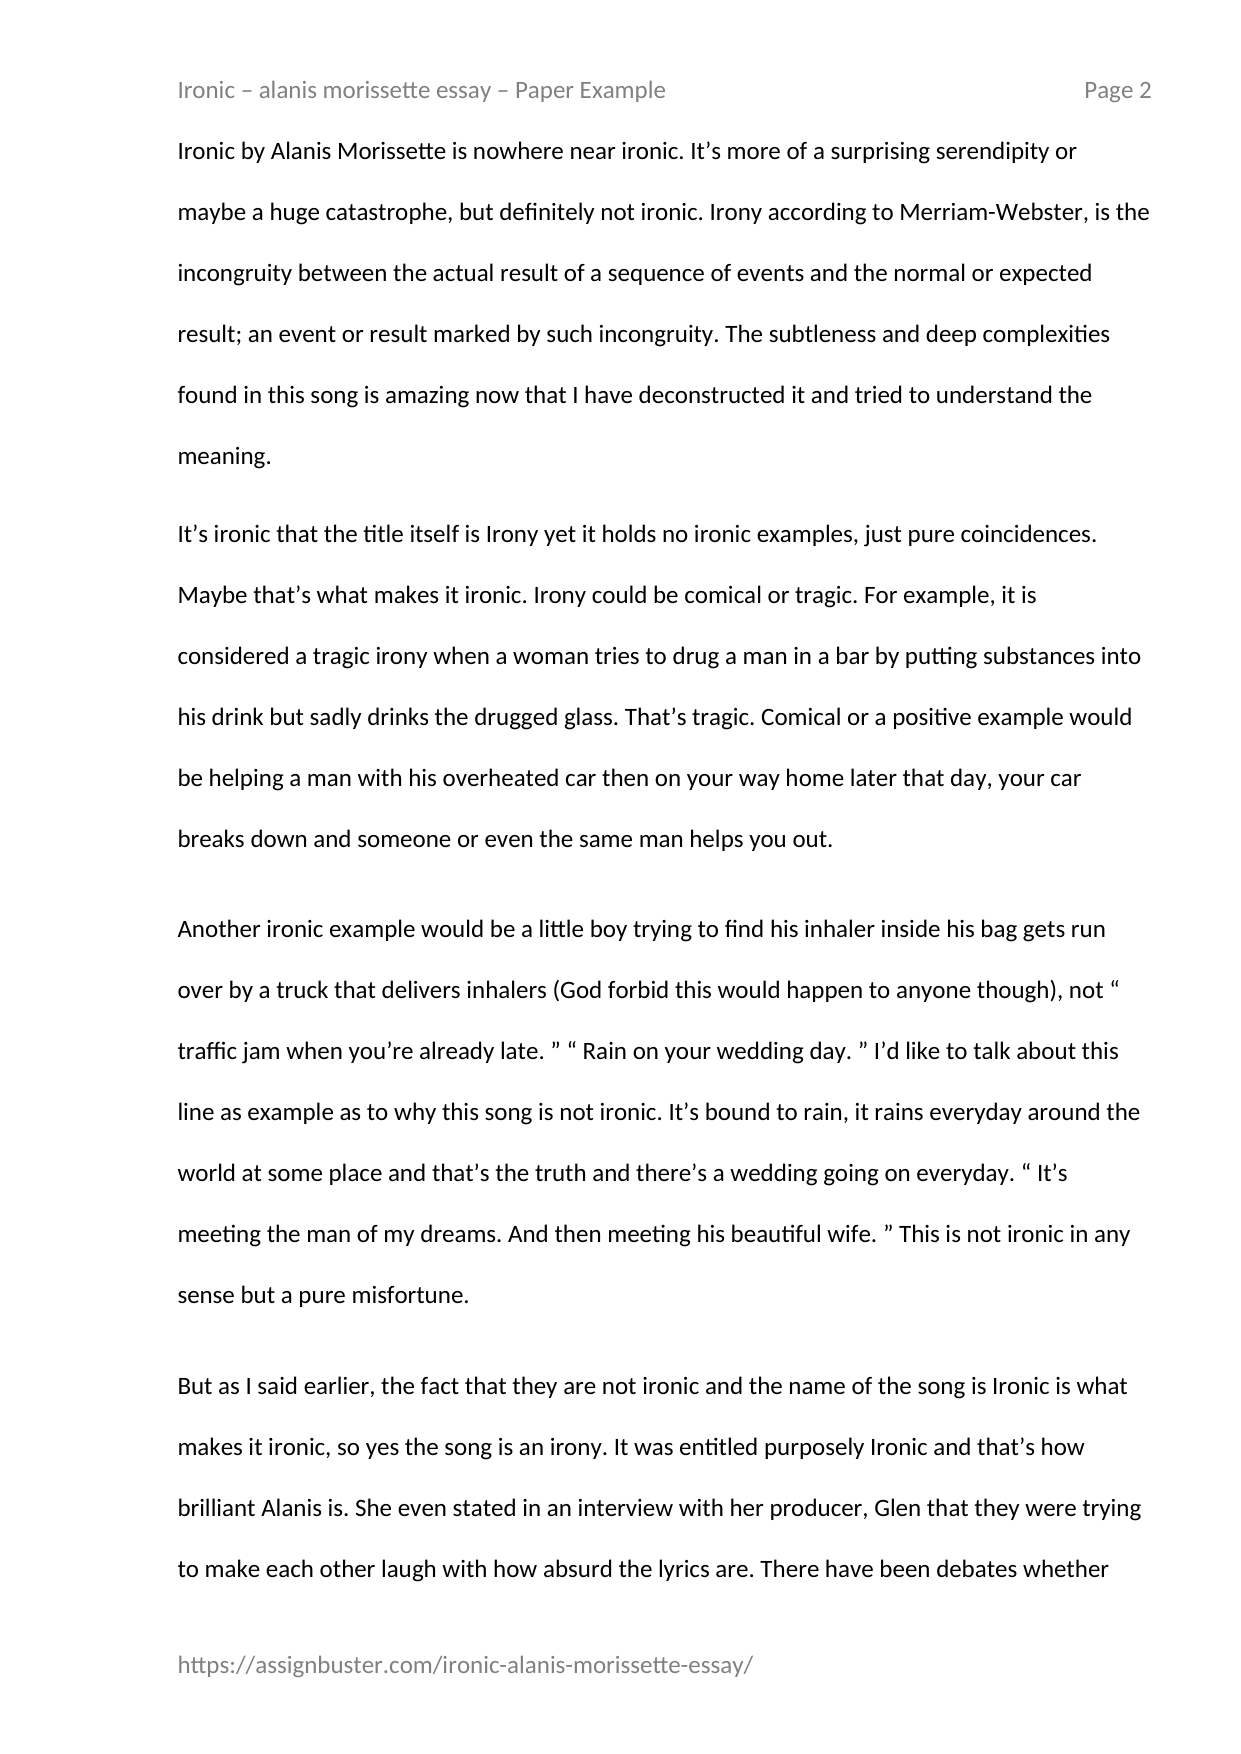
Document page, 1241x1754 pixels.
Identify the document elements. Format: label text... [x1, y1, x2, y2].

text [177, 1370, 1152, 1584]
text It’s ironic that the title itself is Irony yet it holds no ironic examples, just pure coincidences. Maybe that’s what makes it ironic. Irony could be comical or tragic. For example, it is considered a tragic irony when a woman tries to drug a man in a bar by putting substances into his drink but sadly drinks the drugged glass. That’s tragic. Comical or a positive example would be helping a man with his overheated car then on your way home later that day, your car breaks down and someone or even the same man helps you out. [177, 518, 1152, 853]
text Ironic by Alanis Morissette is nowhere near ironic. It’s more of a surprising serendipity or maybe a huge catastrophe, but definitely not ironic. Irony according to Merriam-Webster, is the incongruity between the actual result of a sequence of events and the normal or expected result; an event or result marked by such incongruity. The subtleness and deep complexities found in this song is amazing now that I have deconstructed it and tried to understand the meaning. [177, 135, 1152, 471]
text Another ironic example would be a little boy trying to find his inhaler inside his bag gets run over by a truck that delivers inhalers (God forbid this would happen to anyone though), not “ traffic jam when you’re already late. ” “ Rain on your wedding day. ” I’d like to talk about this line as example as to why this song is not ironic. It’s bound to rain, it rains everyday around the world at some place and that’s the truth and there’s a wedding going on everyday. “ It’s meeting the man of my dreams. And then meeting his beautiful wife. ” This is not ironic in any sense but a pure misfortune. [177, 913, 1152, 1310]
